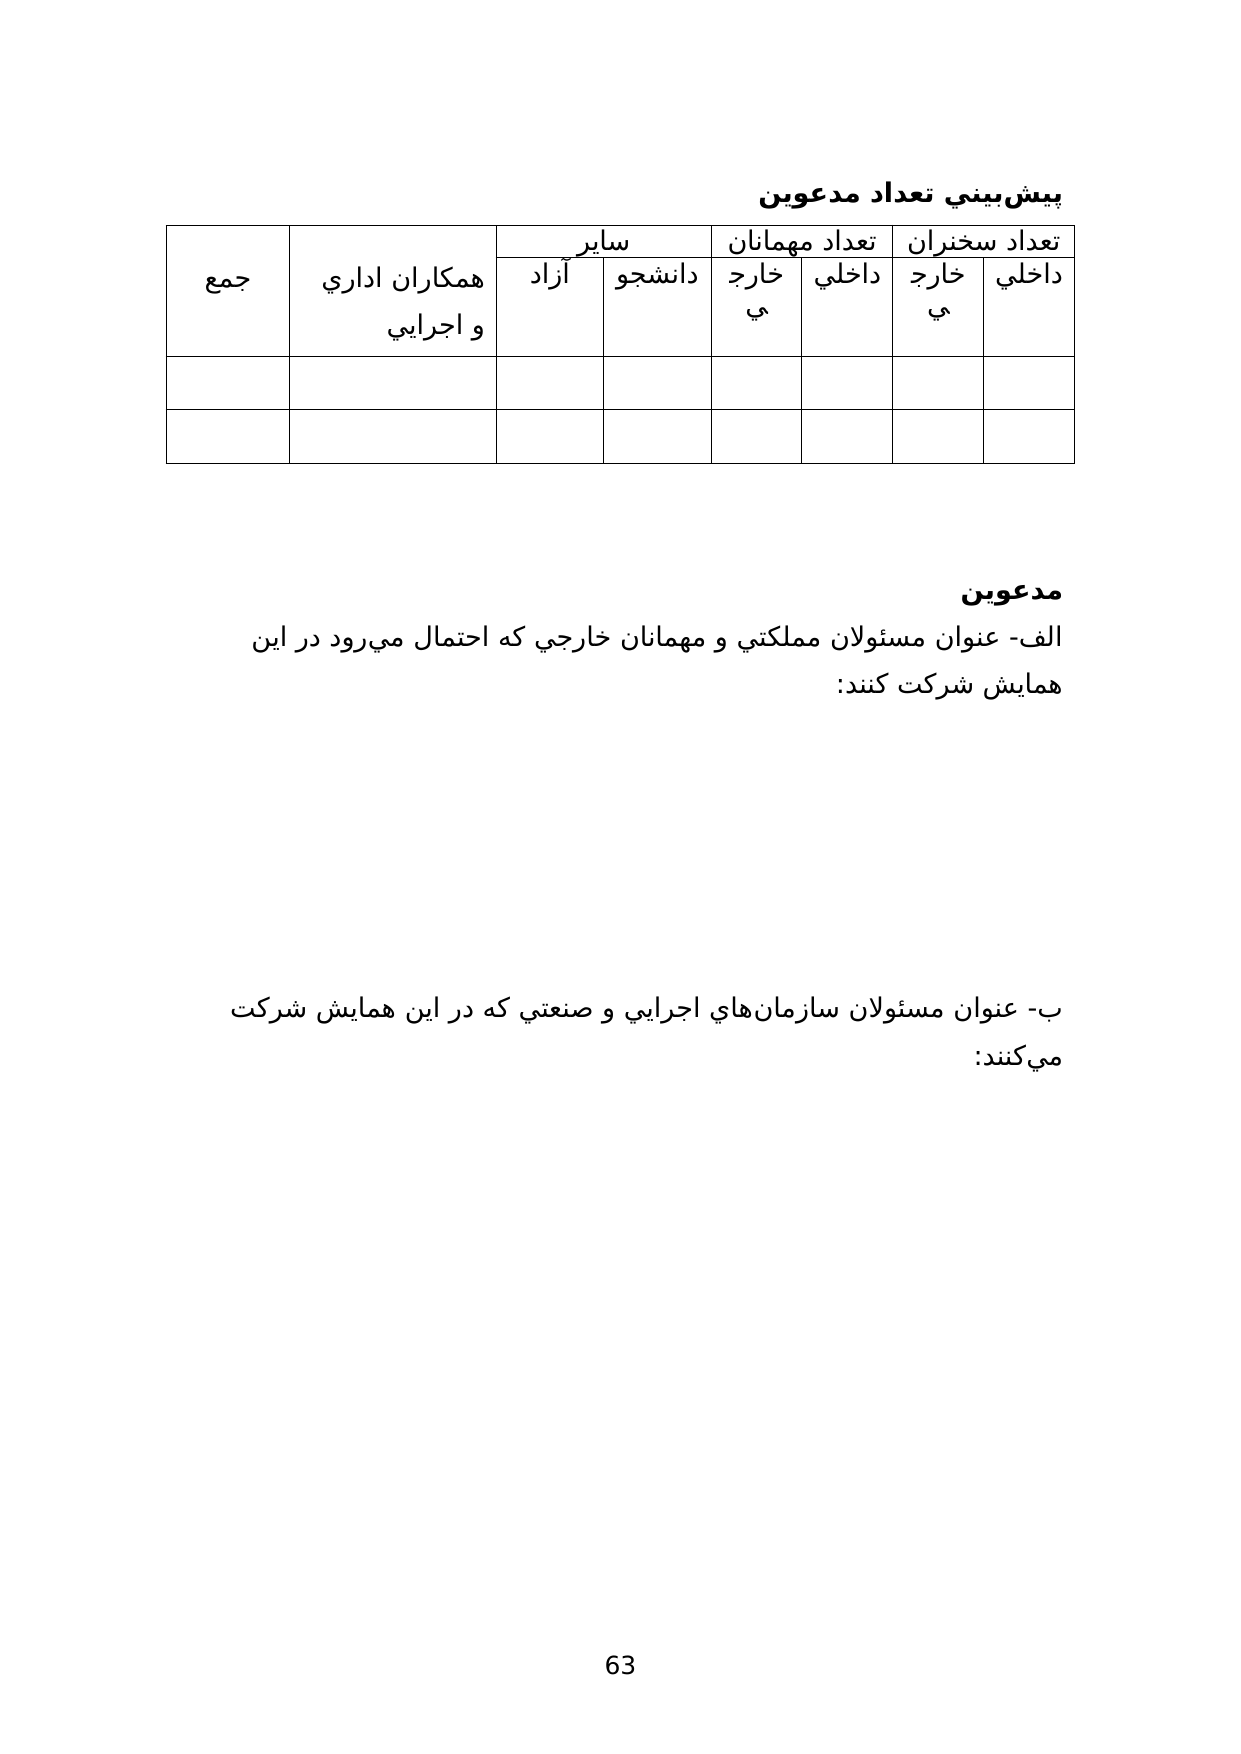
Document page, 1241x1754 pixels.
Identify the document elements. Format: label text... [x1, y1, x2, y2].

text الف- عنوان مسئولان مملكتي و مهمانان خارجي كه احتمال مي‌رود در اين همايش شركت كنند: [177, 621, 1063, 700]
table_cell داخلي [802, 258, 892, 356]
table_cell داخلي [984, 258, 1074, 356]
table_cell [497, 410, 603, 462]
table_header همكاران اداري و اجرايي [290, 226, 496, 356]
table_cell [290, 410, 496, 462]
table_cell خارجي [893, 258, 983, 356]
table_cell [712, 357, 801, 409]
table_cell دانشجو [604, 258, 711, 356]
table_cell [167, 357, 289, 409]
table_cell [167, 410, 289, 462]
table_header ساير [497, 226, 711, 257]
table_cell [984, 357, 1074, 409]
table_cell [802, 357, 892, 409]
table_cell [893, 357, 983, 409]
table_cell خارجي [712, 258, 801, 356]
text مدعوين [177, 574, 1063, 606]
table_header جمع [167, 226, 289, 356]
text پيش‌بيني تعداد مدعوين [177, 177, 1063, 209]
table_cell [604, 410, 711, 462]
table_cell [984, 410, 1074, 462]
table_cell [893, 410, 983, 462]
table_cell آزاد [497, 258, 603, 356]
table_header تعداد مهمانان [712, 226, 892, 257]
table_cell [497, 357, 603, 409]
table_cell [802, 410, 892, 462]
table_cell [712, 410, 801, 462]
table_header تعداد سخنران [893, 226, 1074, 257]
table_cell [604, 357, 711, 409]
table_cell [290, 357, 496, 409]
text ب- عنوان مسئولان سازمان‌هاي اجرايي و صنعتي كه در اين همايش شركت مي‌كنند: [177, 992, 1063, 1071]
